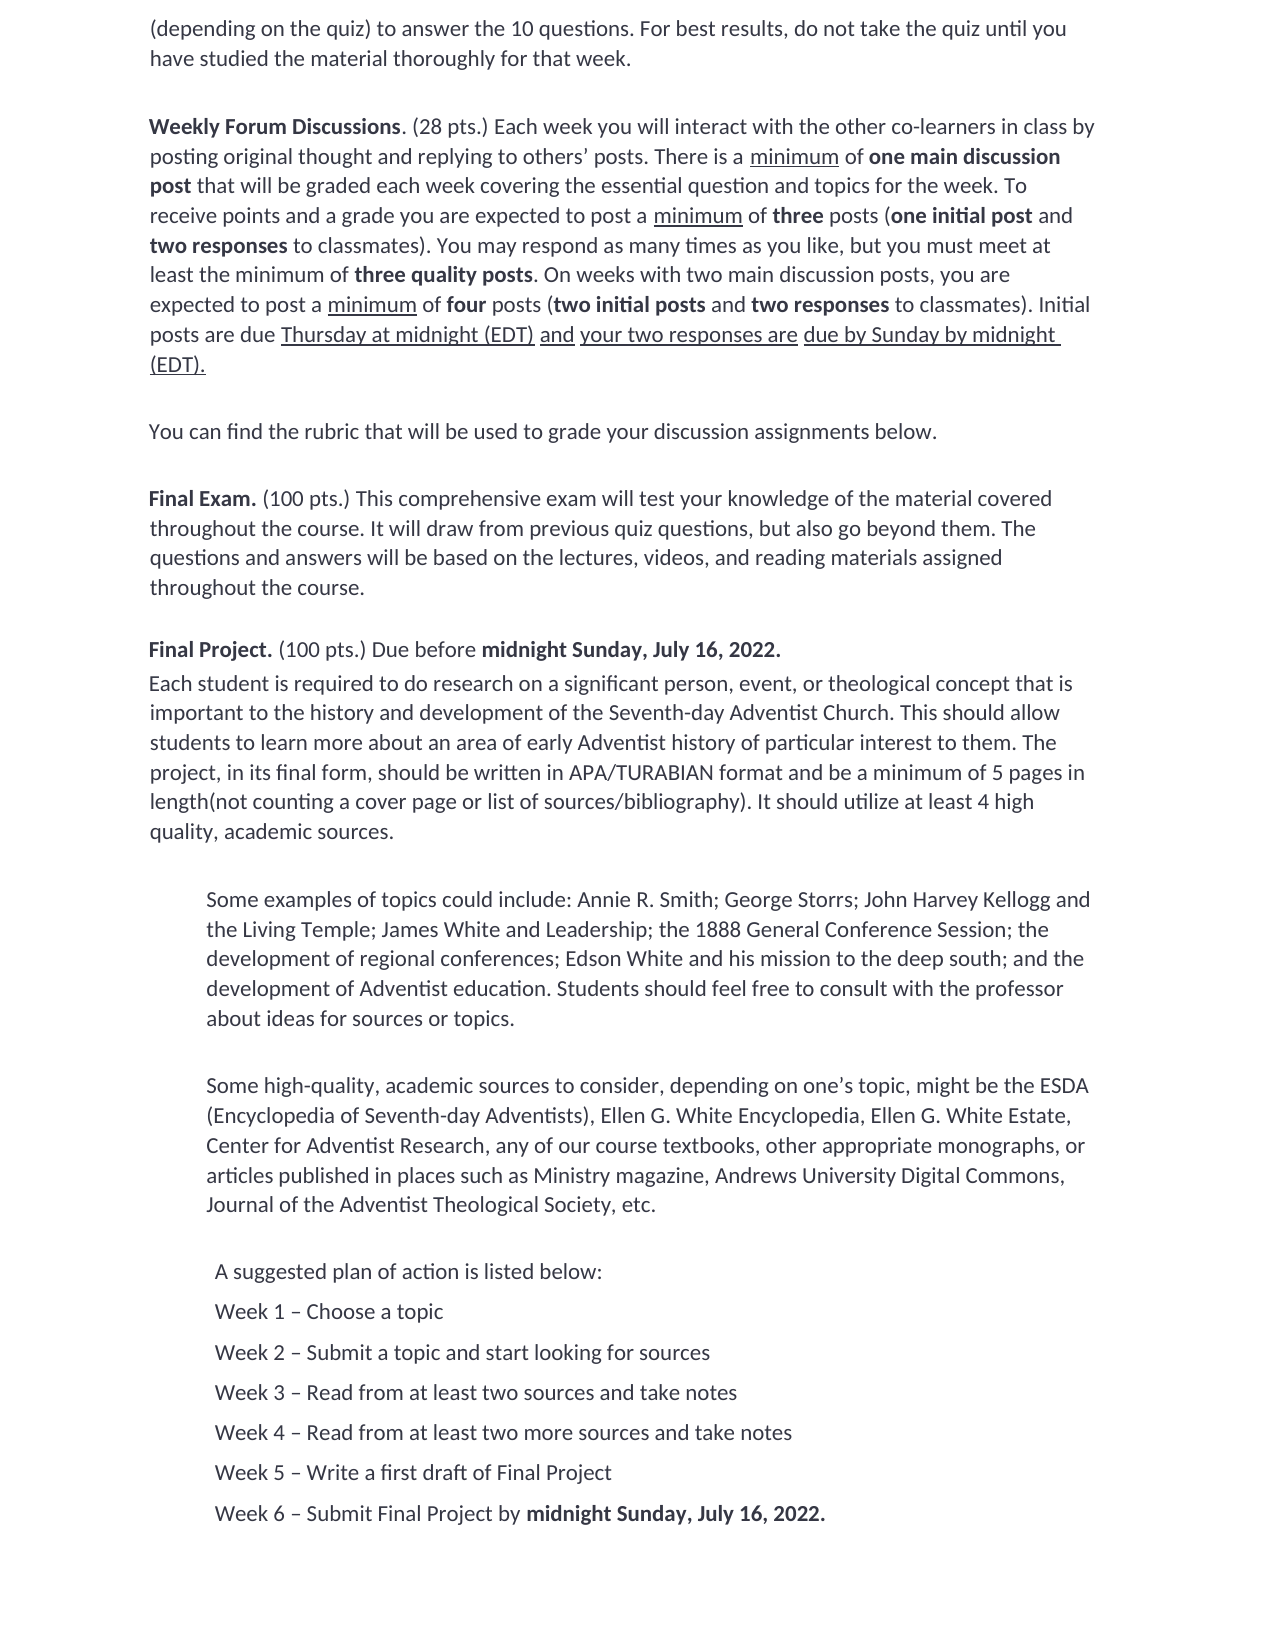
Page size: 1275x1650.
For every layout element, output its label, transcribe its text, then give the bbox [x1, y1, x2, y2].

text Weekly Forum Discussions. (28 pts.) Each week you will interact with the other co-learners in class by posting original thought and replying to others’ posts. There is a minimum of one main discussion post that will be graded each week covering the essential question and topics for the week. To receive points and a grade you are expected to post a minimum of three posts (one initial post and two responses to classmates). You may respond as many times as you like, but you must meet at least the minimum of three quality posts. On weeks with two main discussion posts, you are expected to post a minimum of four posts (two initial posts and two responses to classmates). Initial posts are due Thursday at midnight (EDT) and your two responses are due by Sunday by midnight (EDT). [148, 112, 1100, 378]
text Week 2 – Submit a topic and start looking for sources [214, 1338, 1100, 1366]
text Week 6 – Submit Final Project by midnight Sunday, July 16, 2022. [214, 1499, 1100, 1527]
text Some high-quality, academic sources to consider, depending on one’s topic, might be the ESDA (Encyclopedia of Seventh-day Adventists), Ellen G. White Encyclopedia, Ellen G. White Estate, Center for Adventist Research, any of our course textbooks, other appropriate monographs, or articles published in places such as Ministry magazine, Andrews University Digital Commons, Journal of the Adventist Theological Society, etc. [206, 1072, 1100, 1218]
text Week 1 – Choose a topic [214, 1297, 1100, 1325]
text Final Exam. (100 pts.) This comprehensive exam will test your knowledge of the material covered throughout the course. It will draw from previous quiz questions, but also go beyond them. The questions and answers will be based on the lectures, videos, and reading materials assigned throughout the course. [148, 484, 1100, 601]
text A suggested plan of action is listed below: [214, 1257, 1100, 1285]
text Week 3 – Read from at least two sources and take notes [214, 1378, 1100, 1406]
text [148, 14, 1100, 72]
text You can find the rubric that will be used to grade your discussion assignments below. [148, 417, 1100, 445]
text Week 5 – Write a first draft of Final Project [214, 1458, 1100, 1487]
text Some examples of topics could include: Annie R. Smith; George Storrs; John Harvey Kellogg and the Living Temple; James White and Leadership; the 1888 General Conference Session; the development of regional conferences; Edson White and his mission to the deep south; and the development of Adventist education. Students should feel free to consult with the professor about ideas for sources or topics. [206, 885, 1100, 1032]
text Final Project. (100 pts.) Due before midnight Sunday, July 16, 2022. [148, 635, 1100, 663]
text Each student is required to do research on a significant person, event, or theological concept that is important to the history and development of the Seventh-day Adventist Church. This should allow students to learn more about an area of early Adventist history of particular interest to them. The project, in its final form, should be written in APA/TURABIAN format and be a minimum of 5 pages in length(not counting a cover page or list of sources/bibliography). It should utilize at least 4 high quality, academic sources. [148, 669, 1100, 845]
text Week 4 – Read from at least two more sources and take notes [214, 1418, 1100, 1446]
